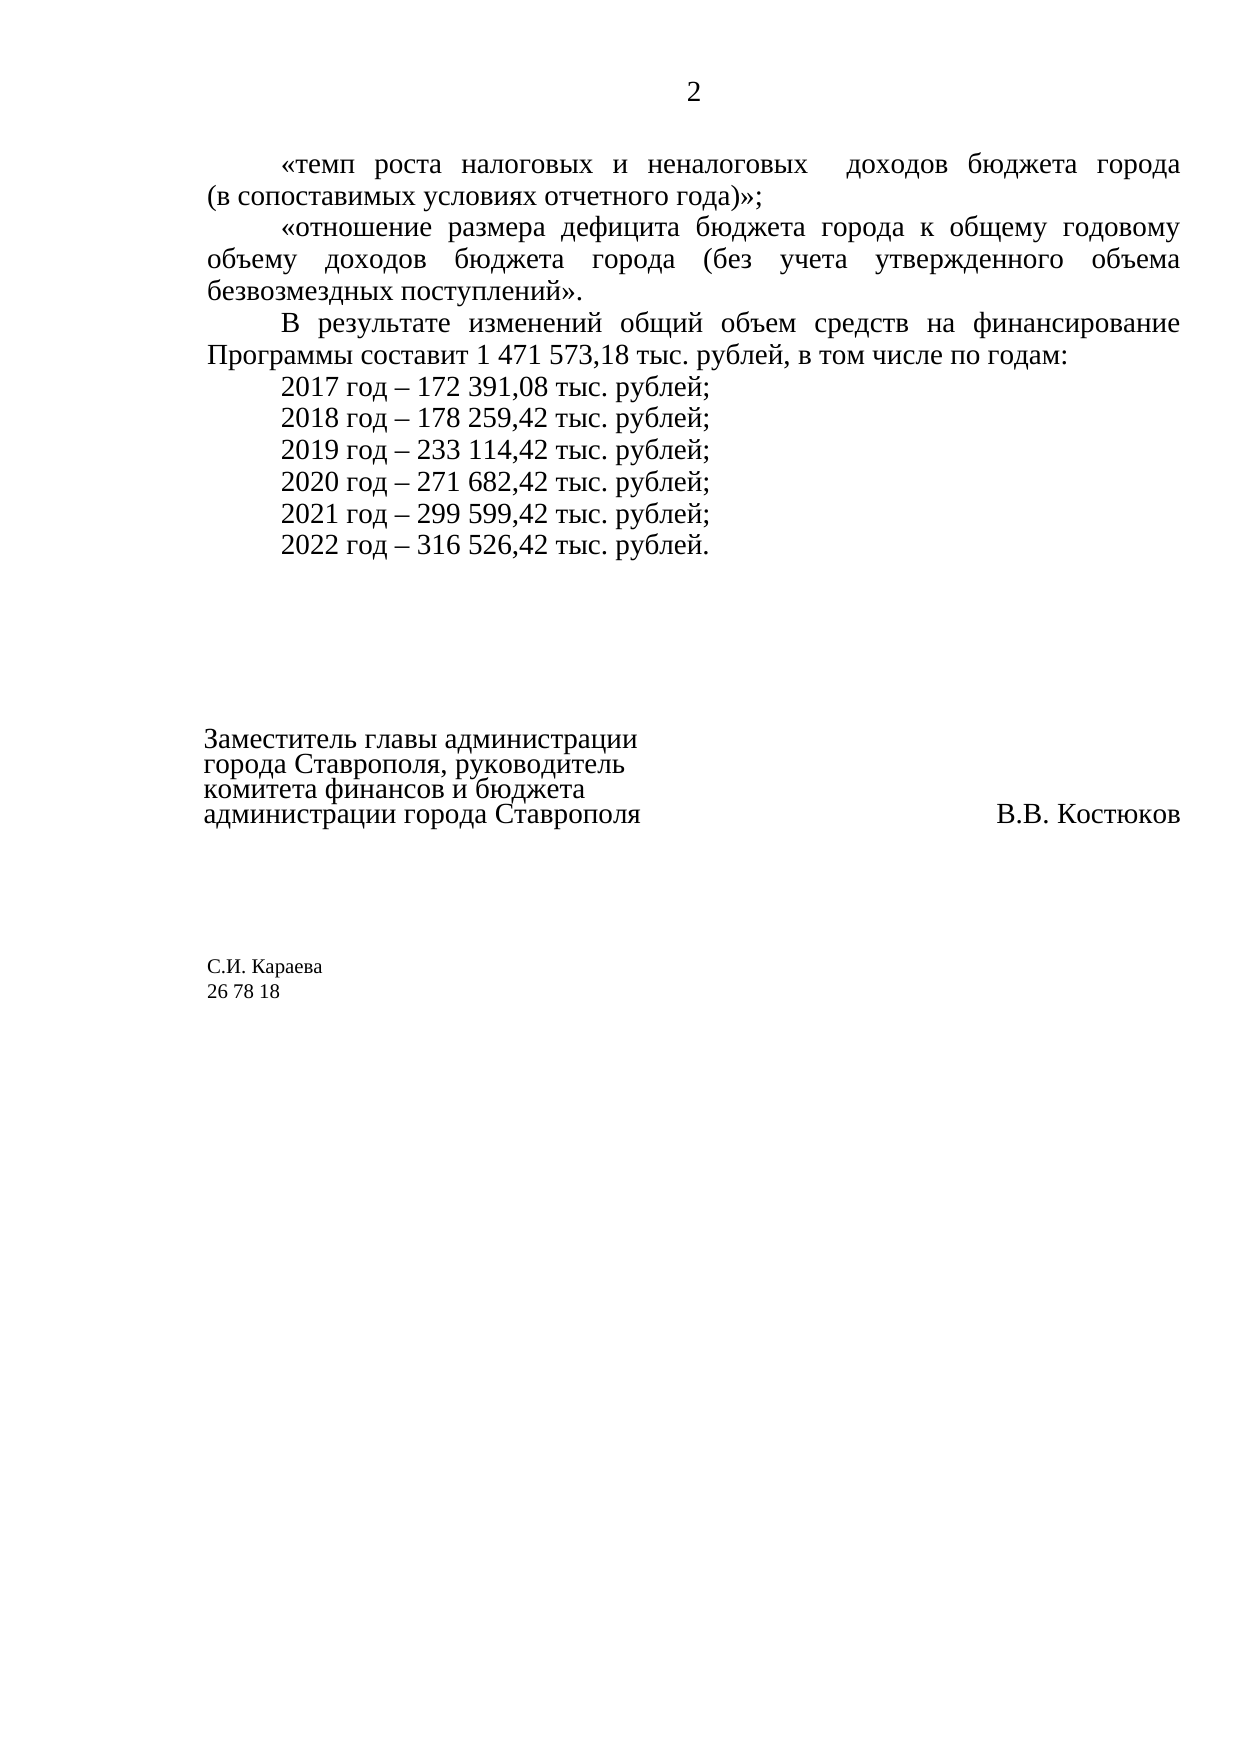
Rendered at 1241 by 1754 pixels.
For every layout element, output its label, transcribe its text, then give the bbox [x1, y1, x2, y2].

text «отношение размера дефицита бюджета города к общему годовому объему доходов бюджета города (без учета утвержденного объема безвозмездных поступлений». [207, 211, 1181, 307]
text 2017 год – 172 391,08 тыс. рублей; [207, 371, 1181, 402]
text 2020 год – 271 682,42 тыс. рублей; [207, 466, 1181, 498]
table_header Заместитель главы администрации города Ставрополя, руководитель комитета финансов и бюджета администрации города Ставрополя [192, 729, 780, 853]
text «темп роста налоговых и неналоговых доходов бюджета города (в сопоставимых условиях отчетного года)»; [207, 148, 1181, 211]
text 2019 год – 233 114,42 тыс. рублей; [207, 434, 1181, 466]
table_header В.В. Костюков [780, 729, 1192, 853]
text 2022 год – 316 526,42 тыс. рублей. [207, 529, 1181, 561]
text 2021 год – 299 599,42 тыс. рублей; [207, 498, 1181, 529]
text 2018 год – 178 259,42 тыс. рублей; [207, 402, 1181, 434]
text 26 78 18 [207, 978, 1181, 1003]
text С.И. Караева [207, 953, 1181, 978]
text В результате изменений общий объем средств на финансирование Программы составит 1 471 573,18 тыс. рублей, в том числе по годам: [207, 307, 1181, 371]
